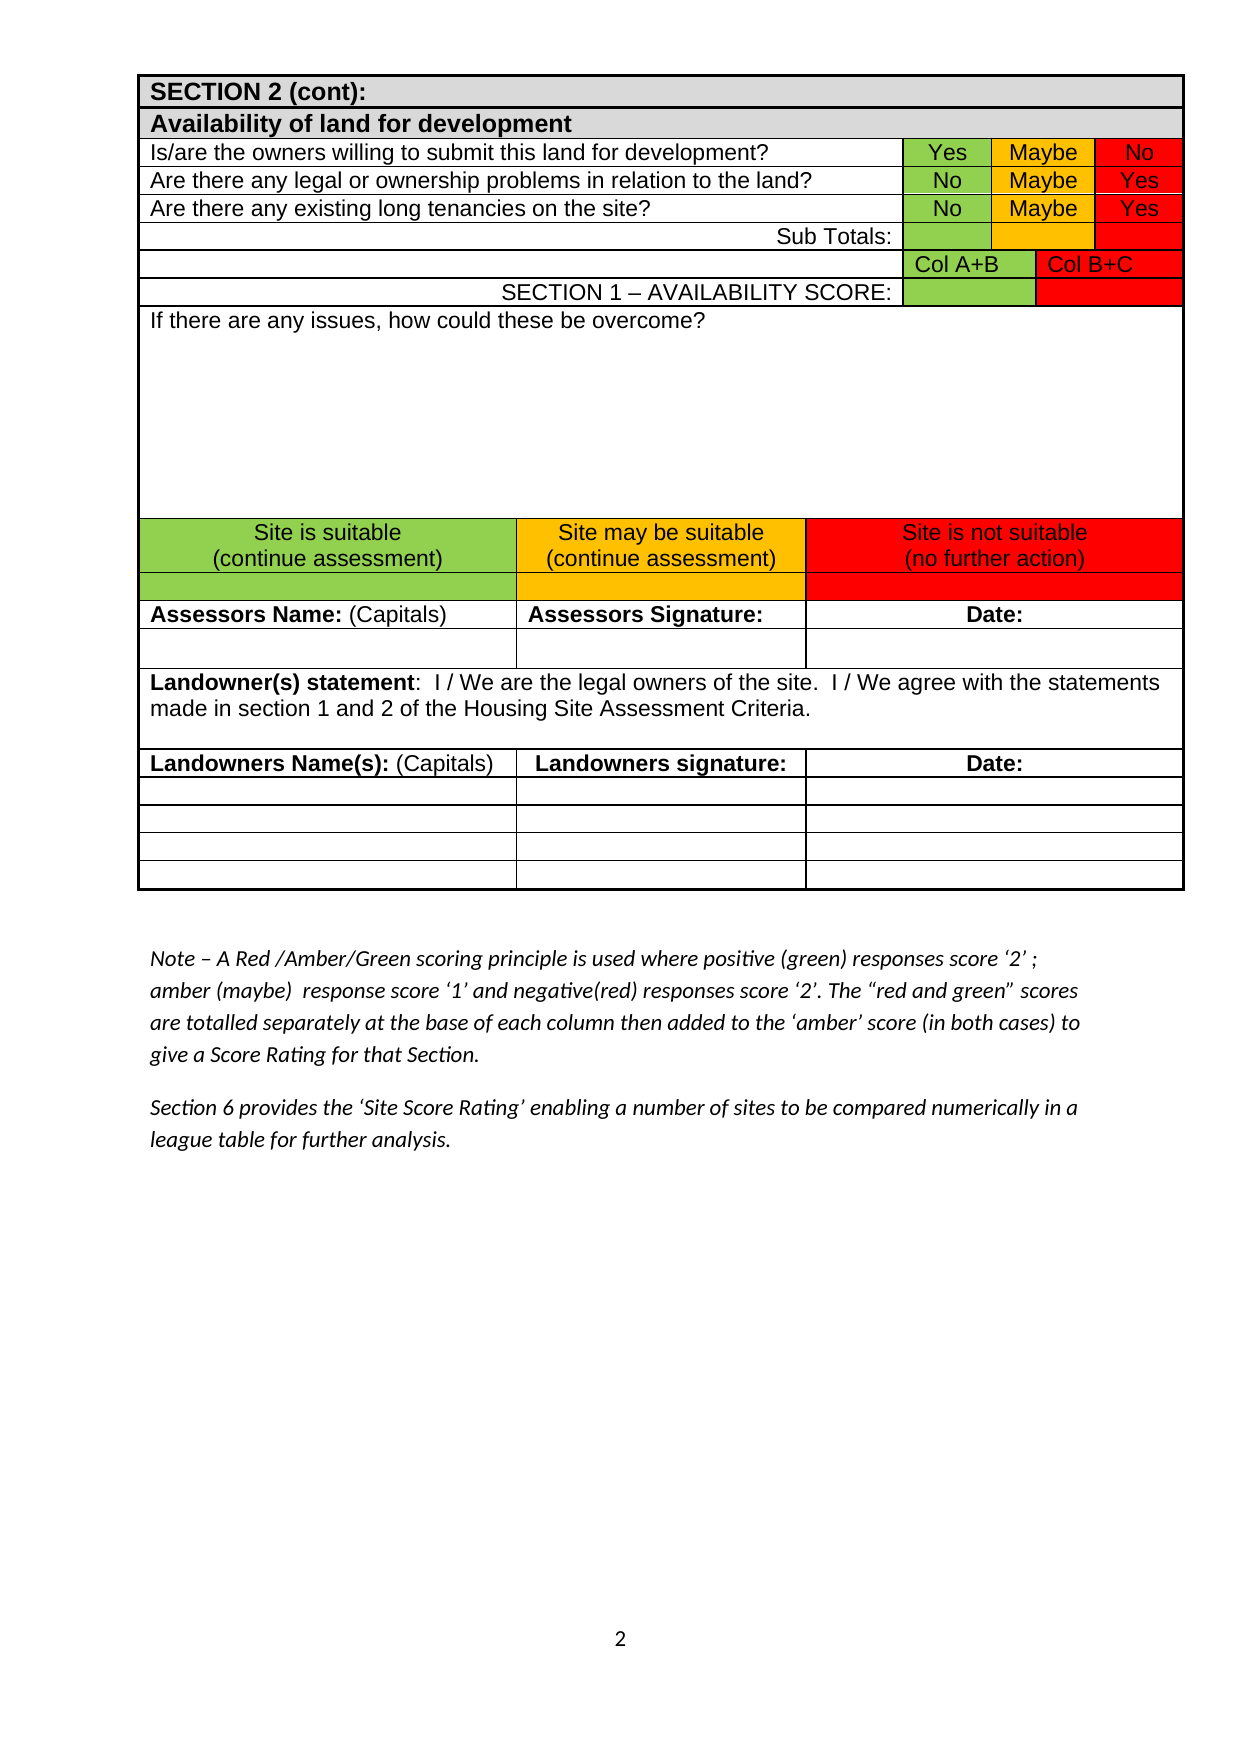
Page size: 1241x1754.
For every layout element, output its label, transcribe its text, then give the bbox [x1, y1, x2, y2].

table_cell Date: [807, 750, 1182, 776]
table_cell [140, 629, 516, 667]
table_cell [807, 806, 1182, 832]
table_cell [517, 806, 805, 832]
table_cell [140, 861, 516, 888]
table_cell Col B+C [1037, 251, 1182, 277]
table_cell Assessors Name: (Capitals) [140, 601, 516, 628]
table_cell Maybe [992, 139, 1094, 166]
table_cell [517, 833, 805, 860]
text Section 6 provides the ‘Site Score Rating’ enabling a number of sites to be compared numerically in a league table for further analysis. [150, 1093, 1090, 1154]
text Note – A Red /Amber/Green scoring principle is used where positive (green) responses score ‘2’ ; amber (maybe) response score ‘1’ and negative(red) responses score ‘2’. The “red and green” scores are totalled separately at the base of each column then added to the ‘amber’ score (in both cases) to give a Score Rating for that Section. [150, 944, 1090, 1068]
table_cell Sub Totals: [140, 223, 902, 249]
table_cell Is/are the owners willing to submit this land for development? [140, 139, 902, 166]
table_cell No [904, 167, 991, 193]
table_cell [1037, 279, 1182, 305]
table_cell [517, 629, 805, 667]
table_cell [807, 629, 1182, 667]
table_cell [140, 251, 902, 277]
table_header SECTION 2 (cont): [140, 77, 1182, 106]
table_cell [140, 806, 516, 832]
table_cell Site is suitable (continue assessment) [140, 519, 516, 572]
table_cell [140, 778, 516, 804]
table_cell Yes [1096, 167, 1182, 193]
table_cell [807, 573, 1182, 600]
table_cell [140, 833, 516, 860]
table_cell [517, 573, 805, 600]
table_cell [140, 573, 516, 600]
table_cell Are there any existing long tenancies on the site? [140, 195, 902, 221]
table_cell Landowners Name(s): (Capitals) [140, 750, 516, 776]
table_cell SECTION 1 – AVAILABILITY SCORE: [140, 279, 902, 305]
table_cell Col A+B [904, 251, 1035, 277]
table_cell [992, 223, 1094, 249]
table_cell [807, 778, 1182, 804]
table_cell Date: [807, 601, 1182, 628]
table_cell No [904, 195, 991, 221]
table_cell No [1096, 139, 1182, 166]
table_cell [807, 861, 1182, 888]
table_cell Maybe [992, 195, 1094, 221]
table_cell [517, 778, 805, 804]
table_cell If there are any issues, how could these be overcome? [140, 307, 1182, 517]
table_cell Availability of land for development [140, 109, 1182, 138]
table_cell Yes [904, 139, 991, 166]
table_cell Landowner(s) statement: I / We are the legal owners of the site. I / We agree with the statements made in section 1 and 2 of the Housing Site Assessment Criteria. [140, 669, 1182, 748]
table_cell [904, 279, 1035, 305]
table_cell Assessors Signature: [517, 601, 805, 628]
table_cell Landowners signature: [517, 750, 805, 776]
table_cell Site may be suitable (continue assessment) [517, 519, 805, 572]
table_cell [807, 833, 1182, 860]
table_cell [1096, 223, 1182, 249]
table_cell Maybe [992, 167, 1094, 193]
table_cell Are there any legal or ownership problems in relation to the land? [140, 167, 902, 193]
table_cell Yes [1096, 195, 1182, 221]
table_cell [517, 861, 805, 888]
table_cell Site is not suitable (no further action) [807, 519, 1182, 572]
table_cell [904, 223, 991, 249]
